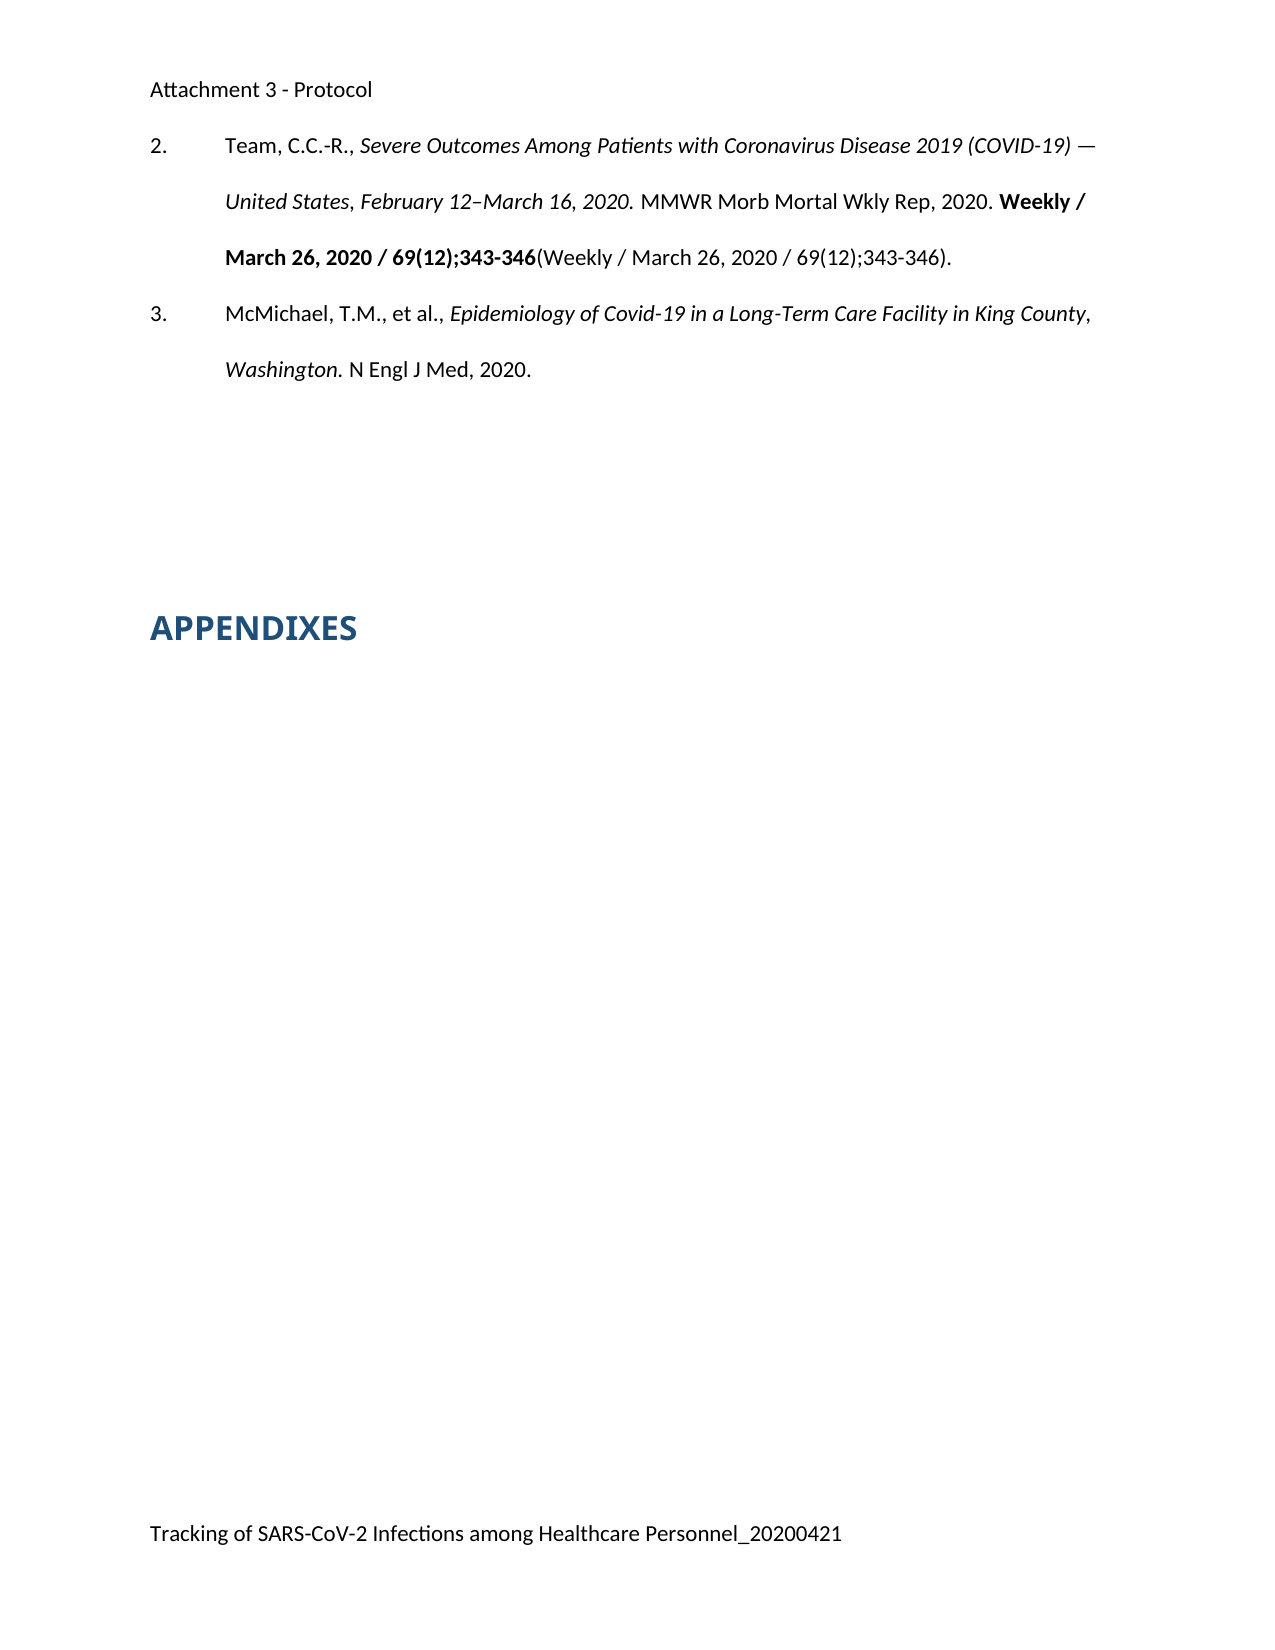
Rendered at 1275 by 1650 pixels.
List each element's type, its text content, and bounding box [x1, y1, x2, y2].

subtitle APPENDIXES [150, 604, 1125, 650]
text United States, February 12–March 16, 2020. MMWR Morb Mortal Wkly Rep, 2020. Weekly / March 26, 2020 / 69(12);343-346(Weekly / March 26, 2020 / 69(12);343-346). [225, 187, 1125, 271]
text 3. McMichael, T.M., et al., Epidemiology of Covid-19 in a Long-Term Care Facility in King County, Washington. N Engl J Med, 2020. [150, 299, 1125, 383]
text 2. Team, C.C.-R., Severe Outcomes Among Patients with Coronavirus Disease 2019 (COVID-19) — [150, 131, 1125, 159]
